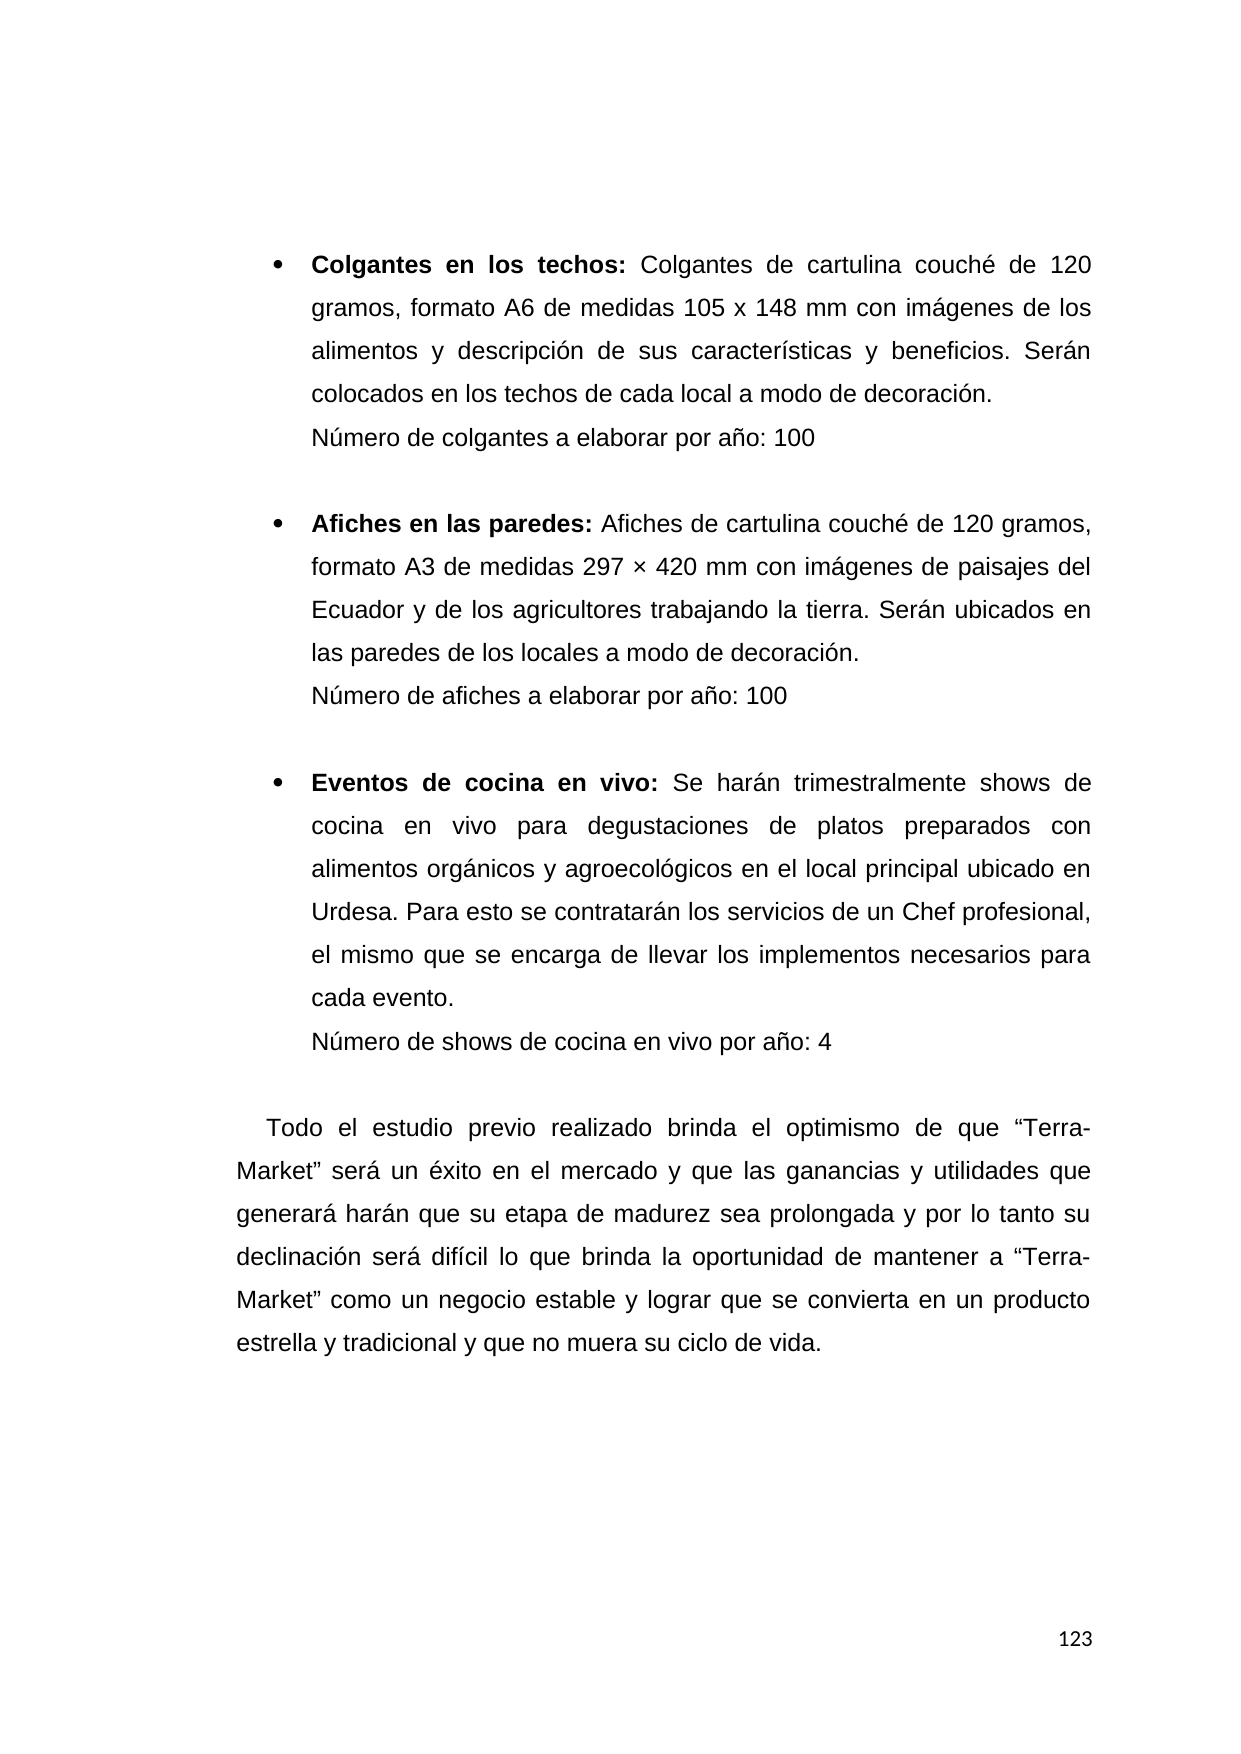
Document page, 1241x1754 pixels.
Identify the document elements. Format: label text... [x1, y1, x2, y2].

list Afiches en las paredes: Afiches de cartulina couché de 120 gramos, formato A3 de medidas 297 × 420 mm con imágenes de paisajes del Ecuador y de los agricultores trabajando la tierra. Serán ubicados en las paredes de los locales a modo de decoración. [274, 509, 1092, 667]
list Eventos de cocina en vivo: Se harán trimestralmente shows de cocina en vivo para degustaciones de platos preparados con alimentos orgánicos y agroecológicos en el local principal ubicado en Urdesa. Para esto se contratarán los servicios de un Chef profesional, el mismo que se encarga de llevar los implementos necesarios para cada evento. [274, 768, 1092, 1012]
list Número de shows de cocina en vivo por año: 4 [311, 1026, 1092, 1055]
list Número de colgantes a elaborar por año: 100 [311, 422, 1092, 451]
list Colgantes en los techos: Colgantes de cartulina couché de 120 gramos, formato A6 de medidas 105 x 148 mm con imágenes de los alimentos y descripción de sus características y beneficios. Serán colocados en los techos de cada local a modo de decoración. [274, 250, 1092, 408]
list Todo el estudio previo realizado brinda el optimismo de que “Terra-Market” será un éxito en el mercado y que las ganancias y utilidades que generará harán que su etapa de madurez sea prolongada y por lo tanto su declinación será difícil lo que brinda la oportunidad de mantener a “Terra-Market” como un negocio estable y lograr que se convierta en un producto estrella y tradicional y que no muera su ciclo de vida. [236, 1113, 1092, 1357]
list Número de afiches a elaborar por año: 100 [311, 681, 1092, 710]
